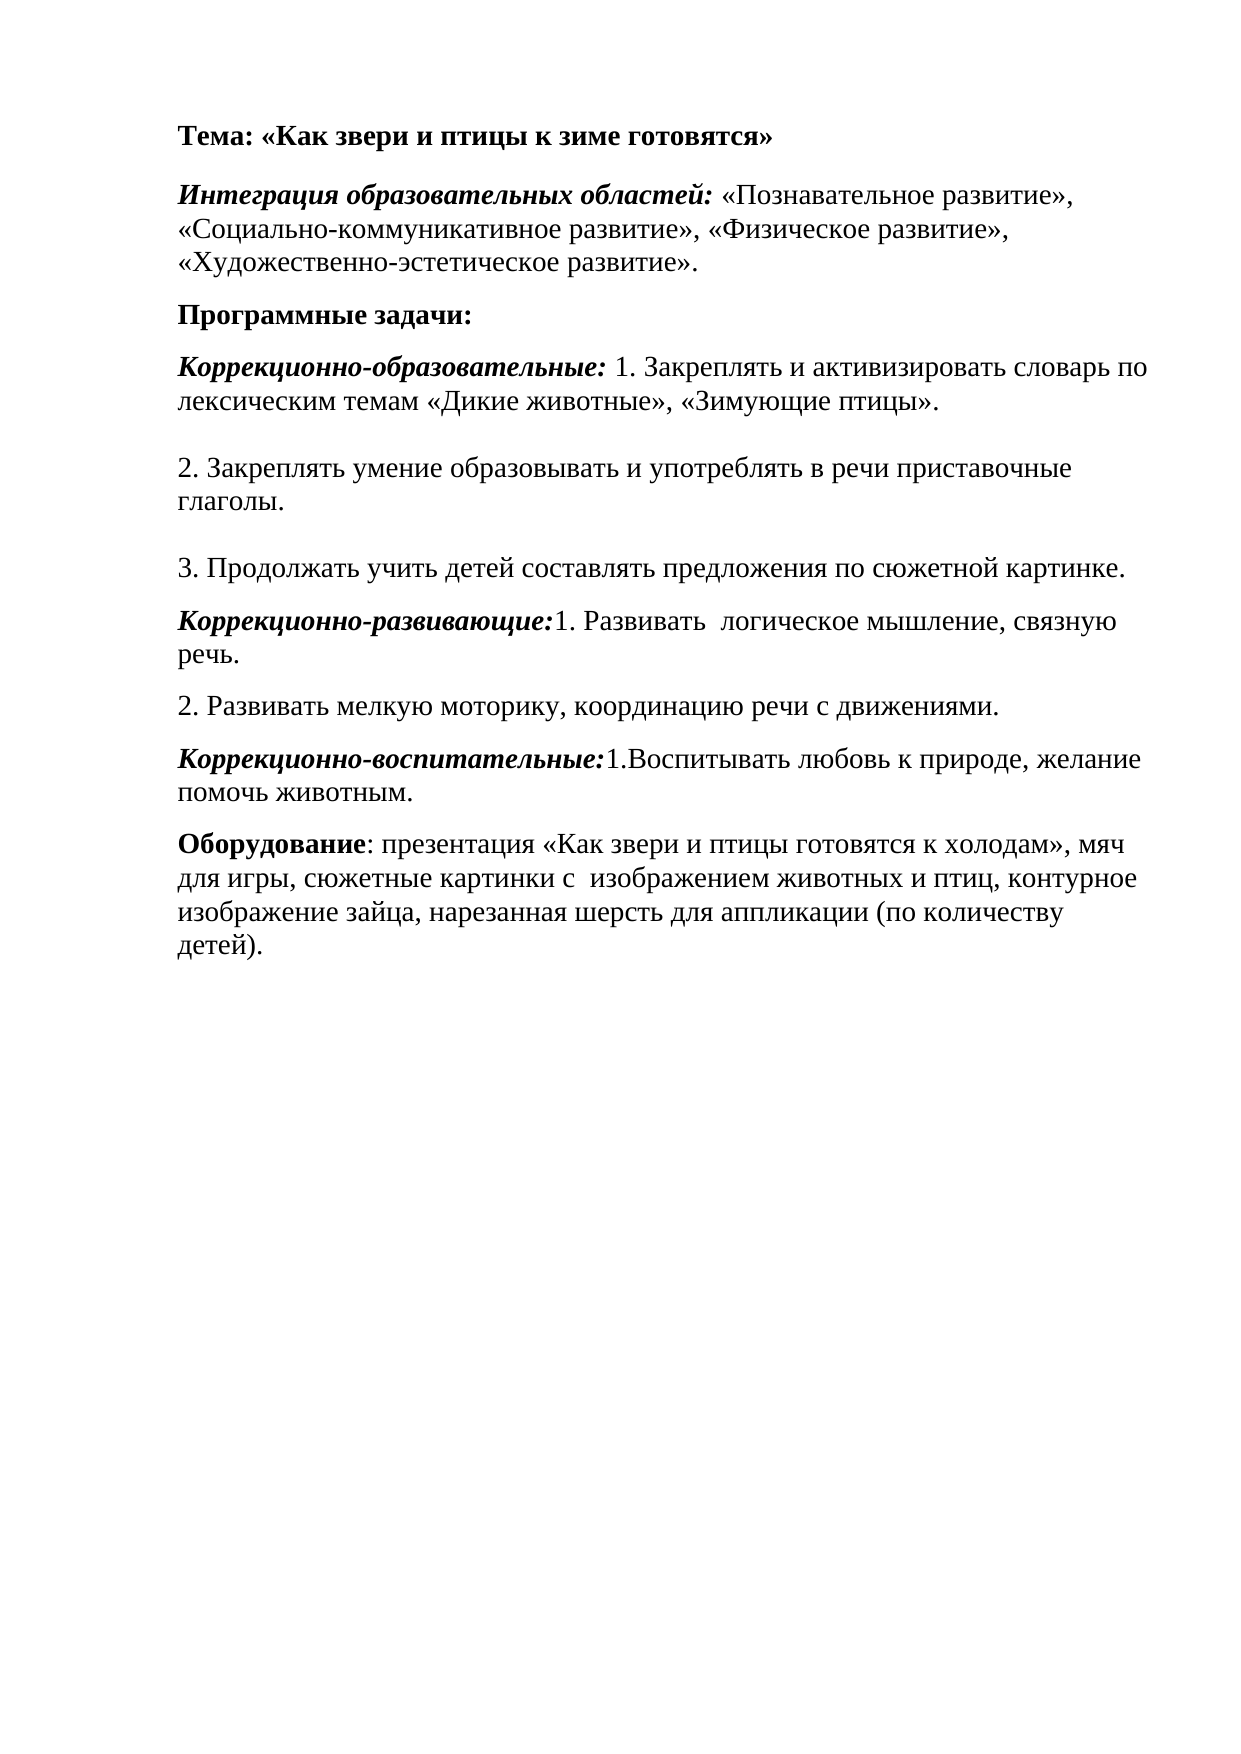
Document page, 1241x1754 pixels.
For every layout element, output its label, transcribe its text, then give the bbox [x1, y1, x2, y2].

text 2. Развивать мелкую моторику, координацию речи с движениями. [177, 688, 1152, 722]
text Программные задачи: [177, 297, 1152, 330]
text Интеграция образовательных областей: «Познавательное развитие», «Социально-коммуникативное развитие», «Физическое развитие», «Художественно-эстетическое развитие». [177, 177, 1152, 278]
text 3. Продолжать учить детей составлять предложения по сюжетной картинке. [177, 550, 1152, 584]
text Тема: «Как звери и птицы к зиме готовятся» [177, 118, 1152, 152]
text 2. Закреплять умение образовывать и употреблять в речи приставочные глаголы. [177, 450, 1152, 517]
text Коррекционно-развивающие:1. Развивать логическое мышление, связную речь. [177, 603, 1152, 670]
text Коррекционно-образовательные: 1. Закреплять и активизировать словарь по лексическим темам «Дикие животные», «Зимующие птицы». [177, 349, 1152, 416]
text Оборудование: презентация «Как звери и птицы готовятся к холодам», мяч для игры, сюжетные картинки с изображением животных и птиц, контурное изображение зайца, нарезанная шерсть для аппликации (по количеству детей). [177, 827, 1152, 961]
text Коррекционно-воспитательные:1.Воспитывать любовь к природе, желание помочь животным. [177, 741, 1152, 808]
